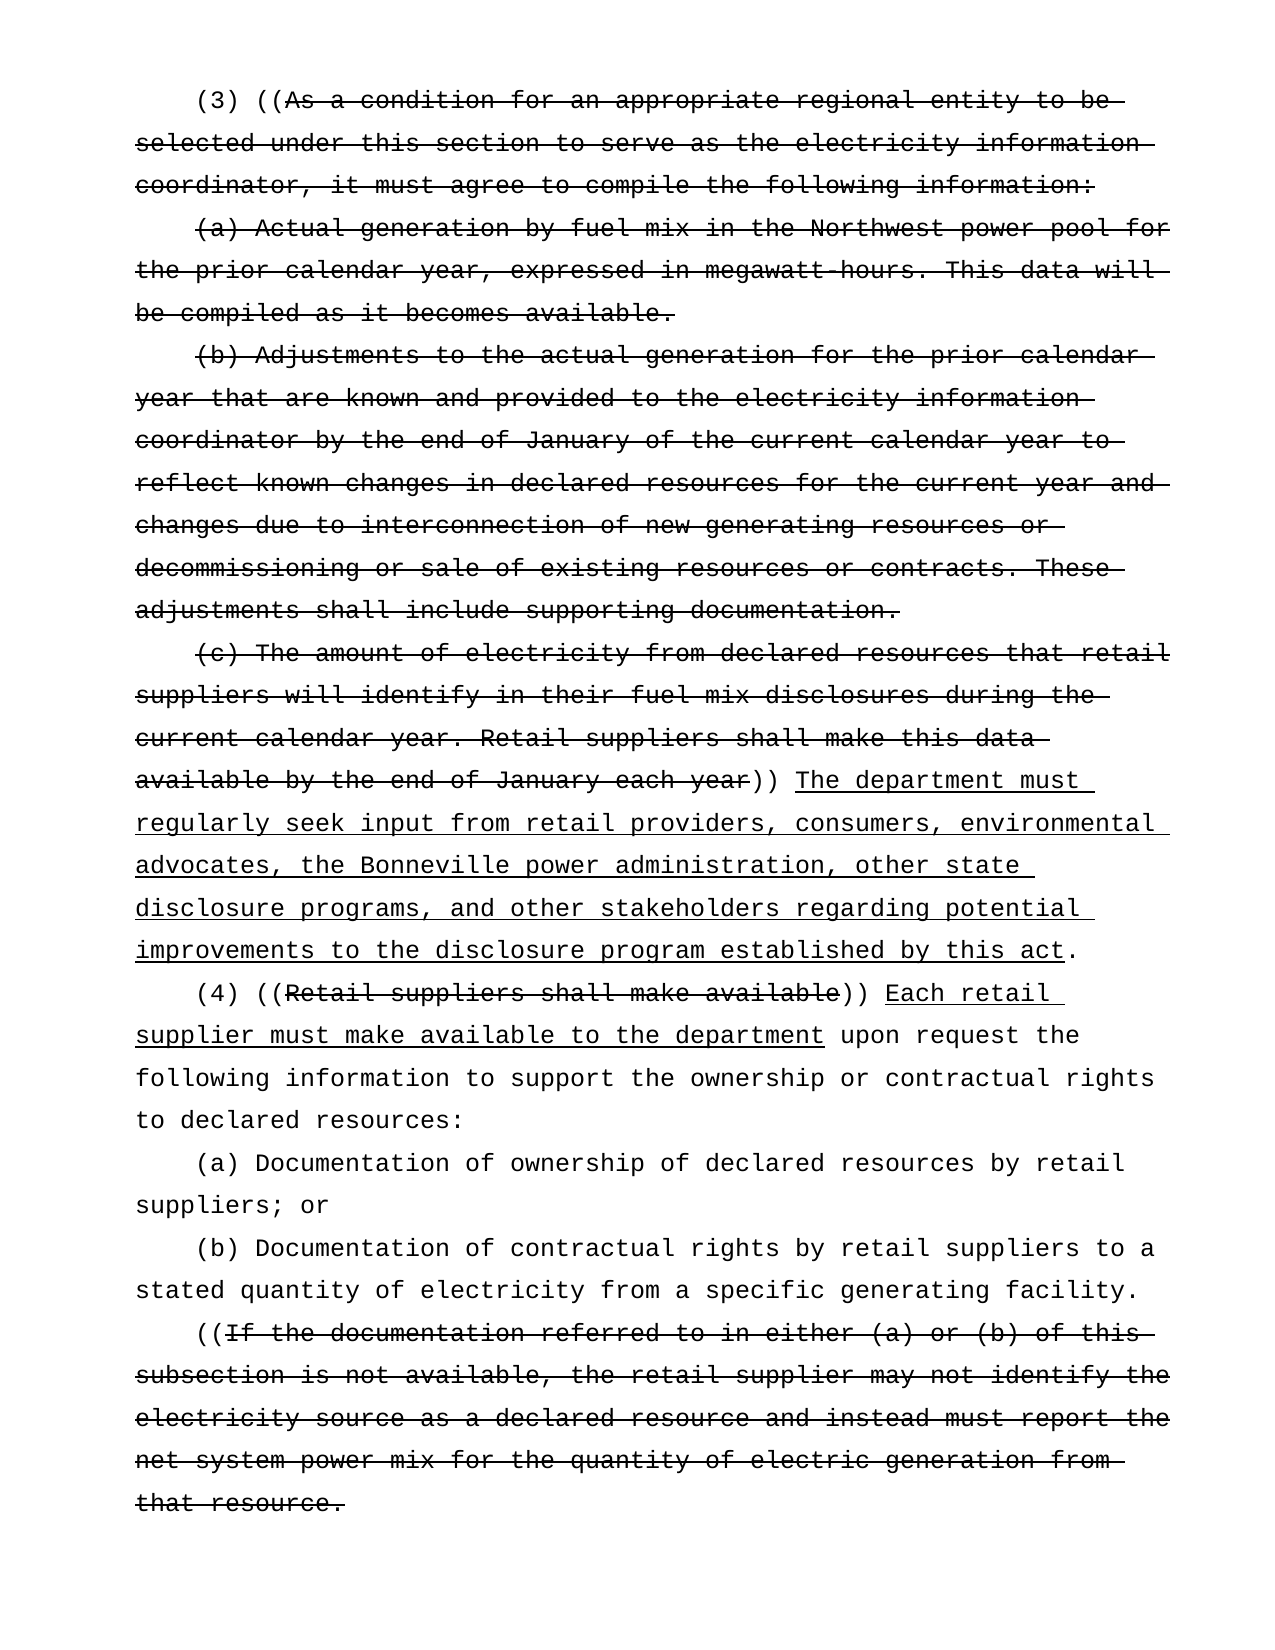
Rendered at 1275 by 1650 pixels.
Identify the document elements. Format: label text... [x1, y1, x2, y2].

text (a) Documentation of ownership of declared resources by retail suppliers; or [135, 1137, 1170, 1222]
text (3) ((As a condition for an appropriate regional entity to be selected under this section to serve as the electricity information coordinator, it must agree to compile the following information: [135, 75, 1170, 202]
text (c) The amount of electricity from declared resources that retail suppliers will identify in their fuel mix disclosures during the current calendar year. Retail suppliers shall make this data available by the end of January each year)) The department must regularly seek input from retail providers, consumers, environmental advocates, the Bonneville power administration, other state disclosure programs, and other stakeholders regarding potential improvements to the disclosure program established by this act. [135, 835, 1170, 967]
text (b) Adjustments to the actual generation for the prior calendar year that are known and provided to the electricity information coordinator by the end of January of the current calendar year to reflect known changes in declared resources for the current year and changes due to interconnection of new generating resources or decommissioning or sale of existing resources or contracts. These adjustments shall include supporting documentation. [135, 330, 1170, 484]
text (a) Actual generation by fuel mix in the Northwest power pool for the prior calendar year, expressed in megawatt-hours. This data will be compiled as it becomes available. [135, 202, 1170, 271]
text ((If the documentation referred to in either (a) or (b) of this subsection is not available, the retail supplier may not identify the electricity source as a declared resource and instead must report the net system power mix for the quantity of electric generation from that resource. [135, 1307, 1170, 1376]
text (b) Adjustments to the actual generation for the prior calendar year that are known and provided to the electricity information coordinator by the end of January of the current calendar year to reflect known changes in declared resources for the current year and changes due to interconnection of new generating resources or decommissioning or sale of existing resources or contracts. These adjustments shall include supporting documentation. [135, 486, 1170, 627]
text ((If the documentation referred to in either (a) or (b) of this subsection is not available, the retail supplier may not identify the electricity source as a declared resource and instead must report the net system power mix for the quantity of electric generation from that resource. [135, 1421, 1170, 1520]
text (4) ((Retail suppliers shall make available)) Each retail supplier must make available to the department upon request the following information to support the ownership or contractual rights to declared resources: [135, 967, 1170, 1137]
text (a) Actual generation by fuel mix in the Northwest power pool for the prior calendar year, expressed in megawatt-hours. This data will be compiled as it becomes available. [135, 273, 1170, 330]
text (c) The amount of electricity from declared resources that retail suppliers will identify in their fuel mix disclosures during the current calendar year. Retail suppliers shall make this data available by the end of January each year)) The department must regularly seek input from retail providers, consumers, environmental advocates, the Bonneville power administration, other state disclosure programs, and other stakeholders regarding potential improvements to the disclosure program established by this act. [135, 627, 1170, 834]
text (b) Documentation of contractual rights by retail suppliers to a stated quantity of electricity from a specific generating facility. [135, 1222, 1170, 1307]
text ((If the documentation referred to in either (a) or (b) of this subsection is not available, the retail supplier may not identify the electricity source as a declared resource and instead must report the net system power mix for the quantity of electric generation from that resource. [135, 1378, 1170, 1419]
